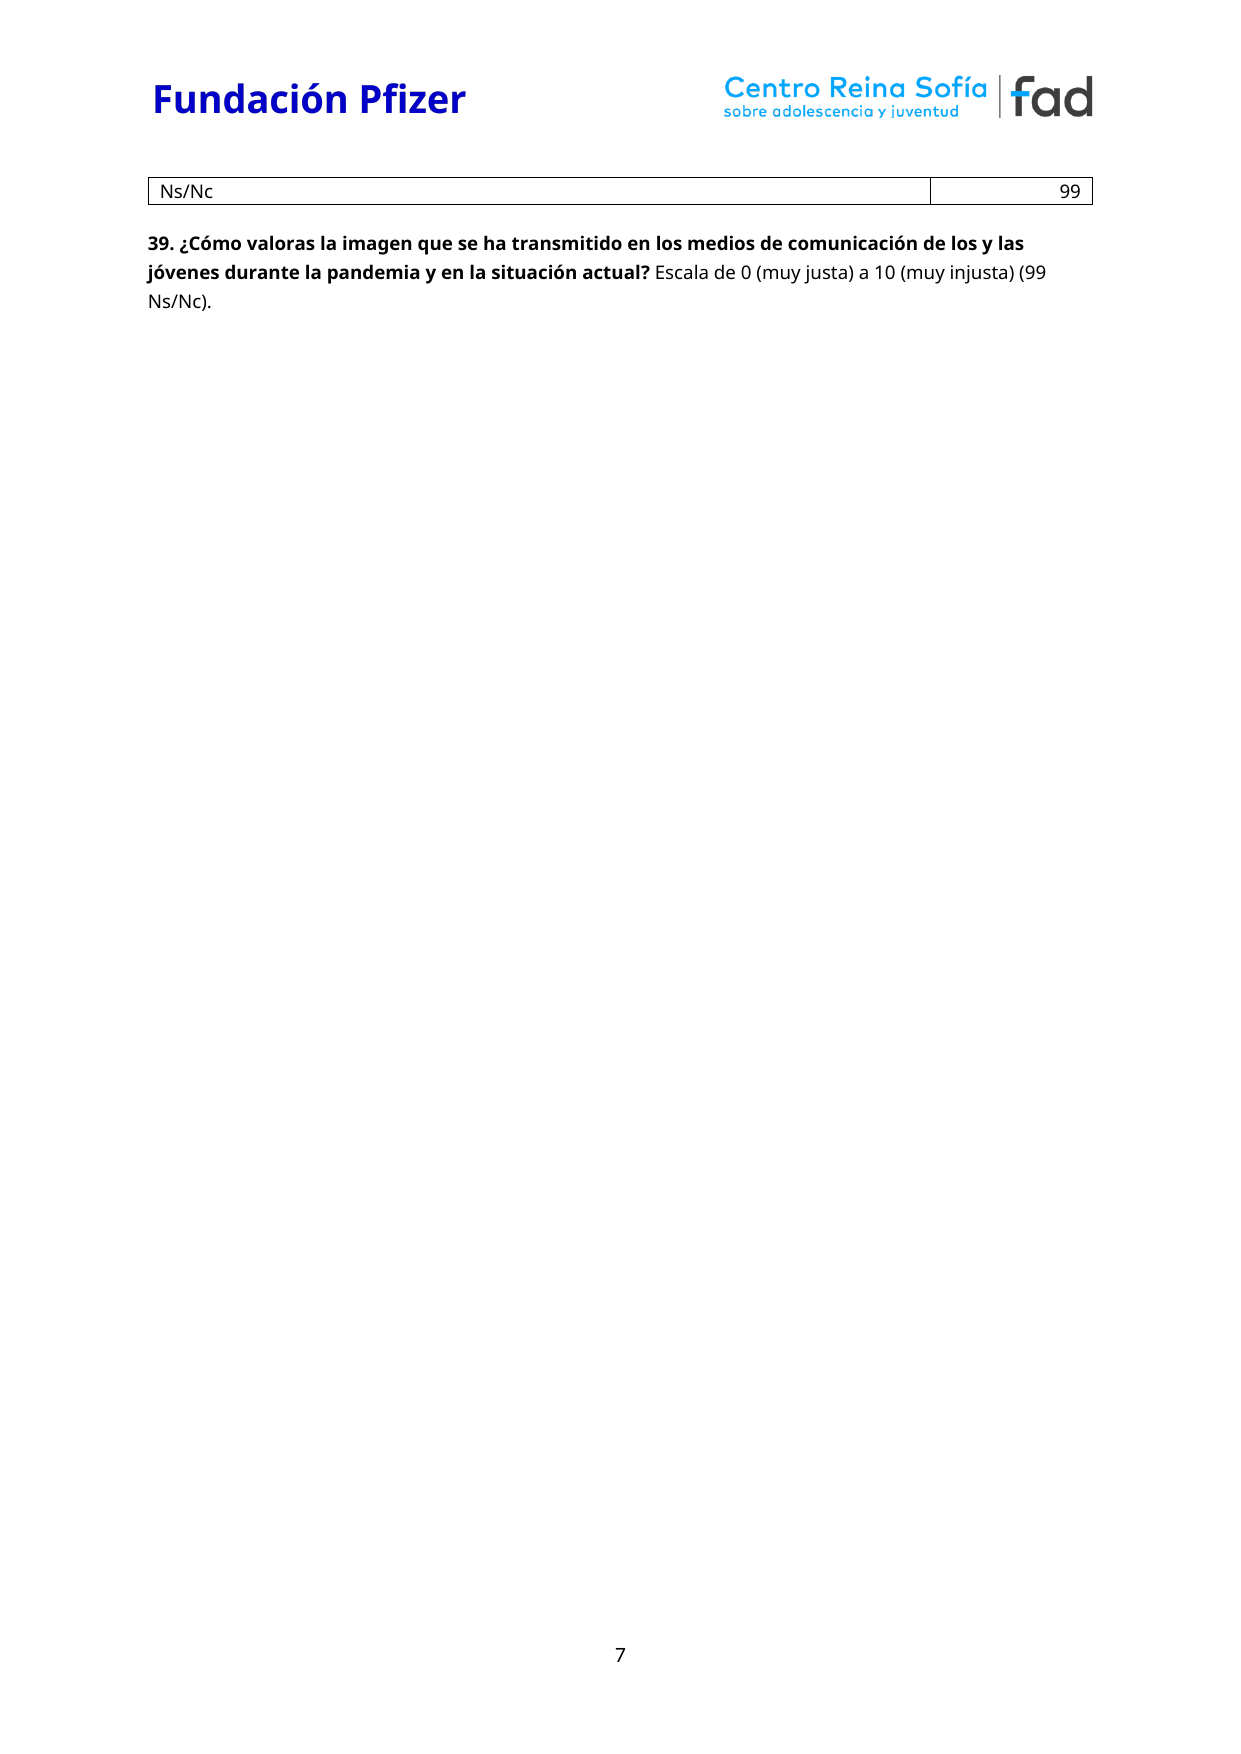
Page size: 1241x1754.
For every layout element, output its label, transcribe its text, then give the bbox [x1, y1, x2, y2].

picture [152, 73, 468, 119]
table_cell 99 [931, 178, 1092, 204]
text 39. ¿Cómo valoras la imagen que se ha transmitido en los medios de comunicación de los y las jóvenes durante la pandemia y en la situación actual? Escala de 0 (muy justa) a 10 (muy injusta) (99 Ns/Nc). [148, 230, 1092, 314]
table_cell Ns/Nc [149, 178, 930, 204]
picture [723, 75, 1093, 118]
